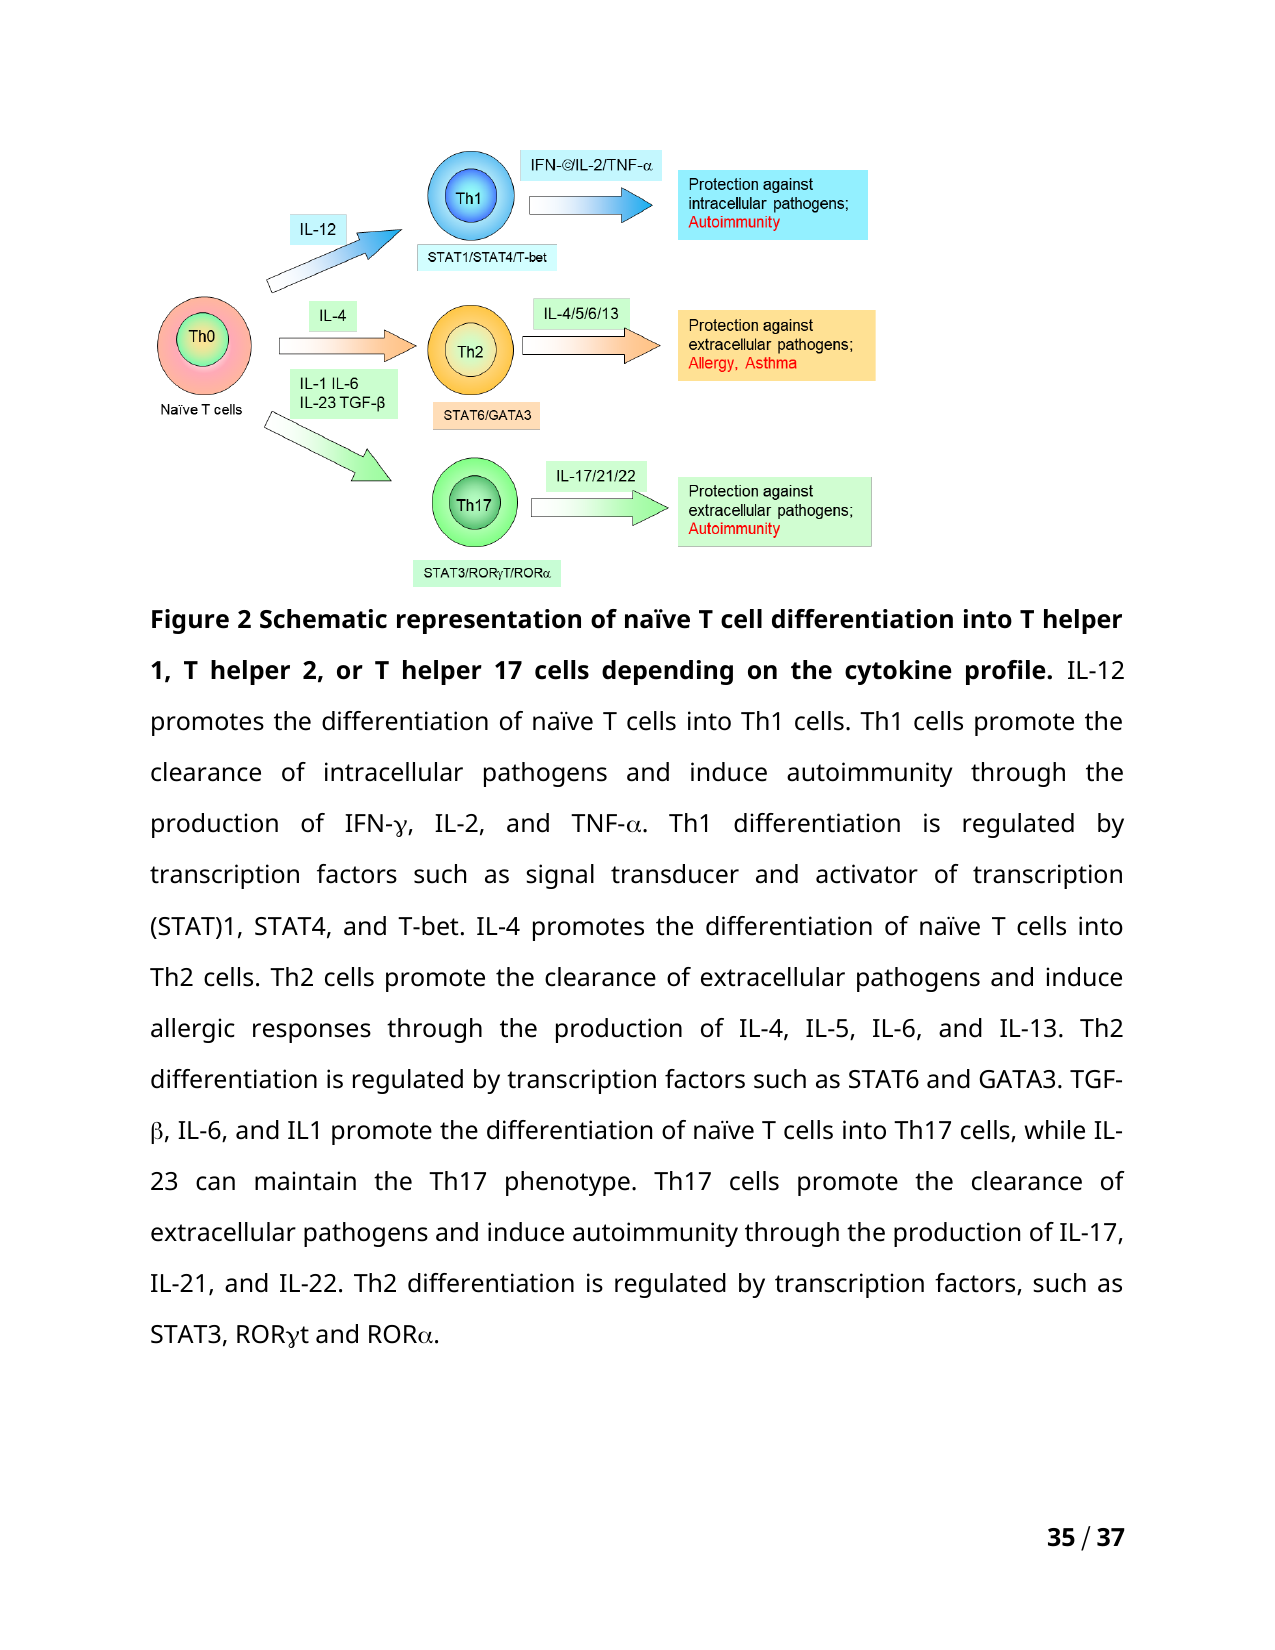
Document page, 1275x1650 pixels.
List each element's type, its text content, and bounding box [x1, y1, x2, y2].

text Figure 2 Schematic representation of naïve T cell differentiation into T helper 1, T helper 2, or T helper 17 cells depending on the cytokine profile. IL-12 promotes the differentiation of naïve T cells into Th1 cells. Th1 cells promote the clearance of intracellular pathogens and induce autoimmunity through the production of IFN-, IL-2, and TNF-. Th1 differentiation is regulated by transcription factors such as signal transducer and activator of transcription (STAT)1, STAT4, and T-bet. IL-4 promotes the differentiation of naïve T cells into Th2 cells. Th2 cells promote the clearance of extracellular pathogens and induce allergic responses through the production of IL-4, IL-5, IL-6, and IL-13. Th2 differentiation is regulated by transcription factors such as STAT6 and GATA3. TGF-, IL-6, and IL1 promote the differentiation of naïve T cells into Th17 cells, while IL-23 can maintain the Th17 phenotype. Th17 cells promote the clearance of extracellular pathogens and induce autoimmunity through the production of IL-17, IL-21, and IL-22. Th2 differentiation is regulated by transcription factors, such as STAT3, RORt and ROR. [150, 602, 1125, 1351]
picture [150, 150, 876, 588]
